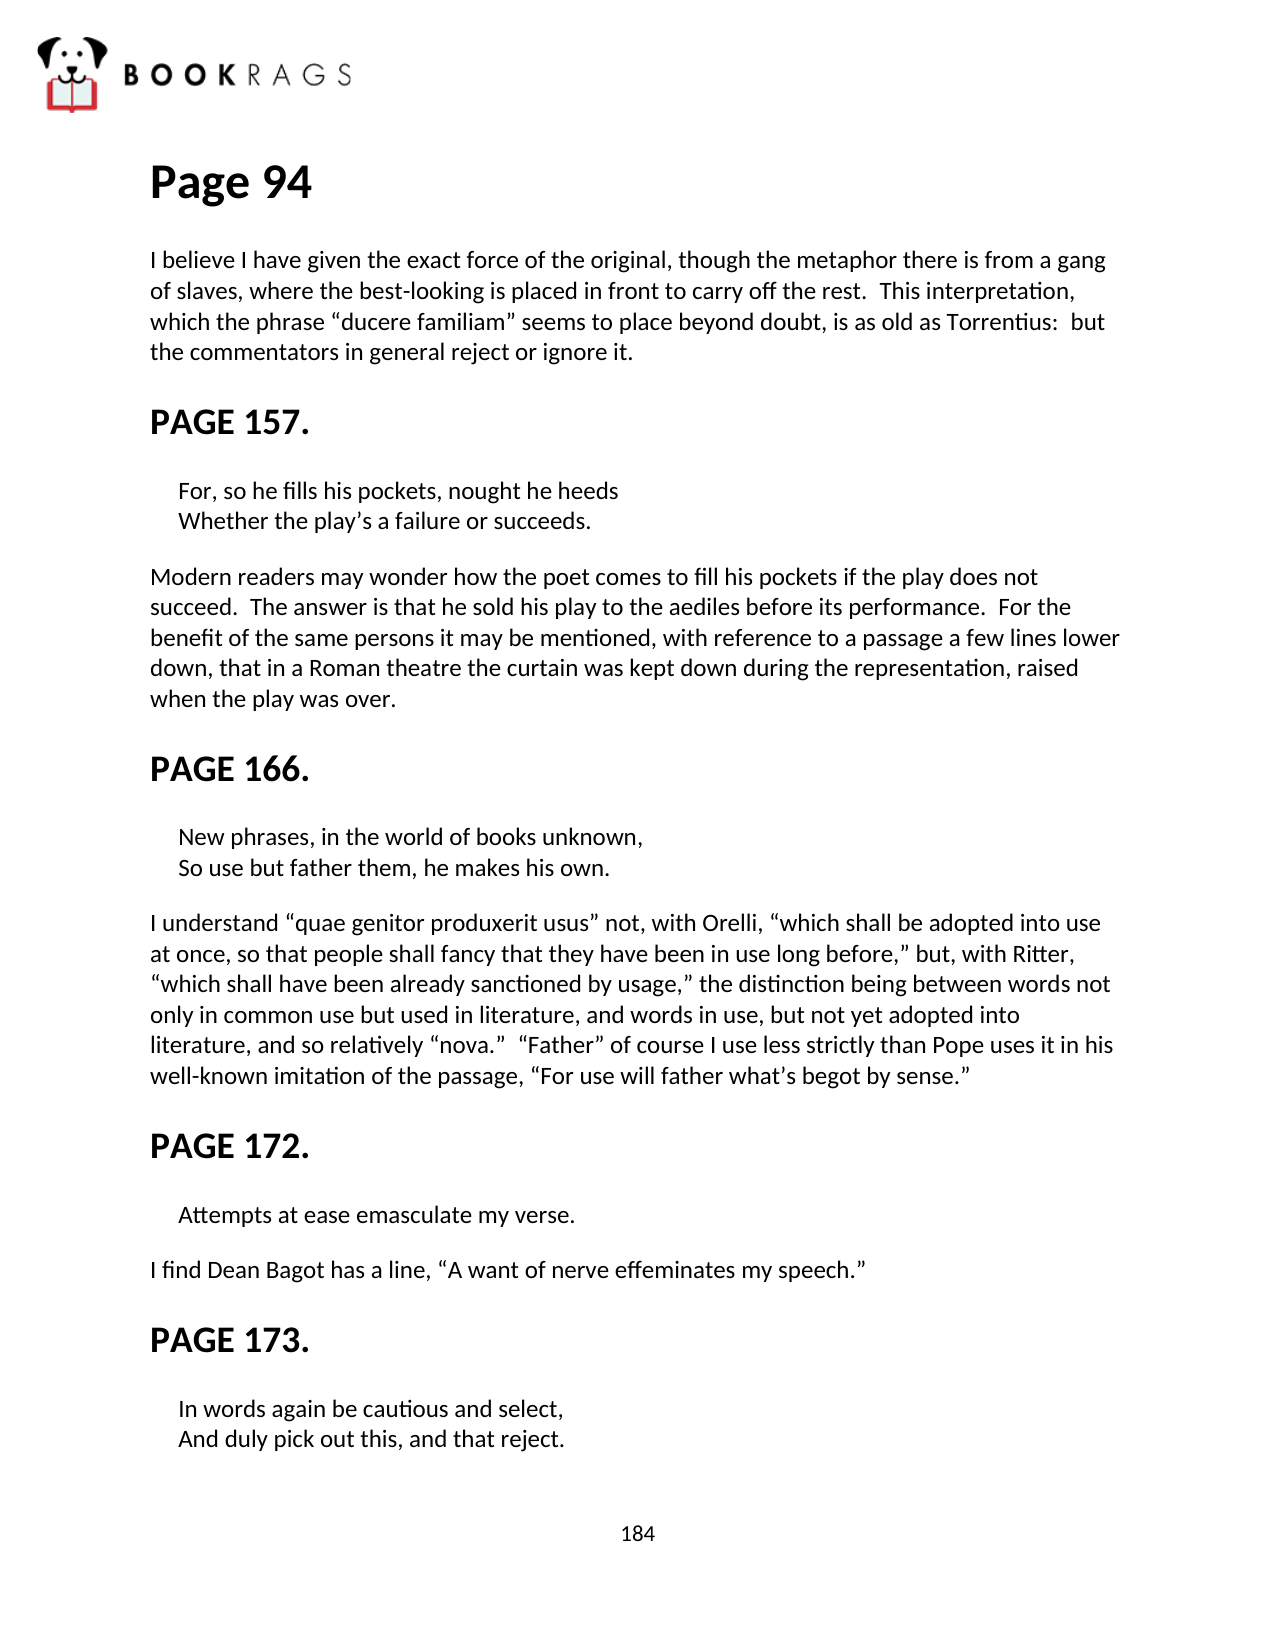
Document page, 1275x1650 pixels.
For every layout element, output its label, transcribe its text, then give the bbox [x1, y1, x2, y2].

text I believe I have given the exact force of the original, though the metaphor there is from a gang of slaves, where the best-looking is placed in front to carry off the rest. This interpretation, which the phrase “ducere familiam” seems to place beyond doubt, is as old as Torrentius: but the commentators in general reject or ignore it. [150, 244, 1125, 367]
text Modern readers may wonder how the poet comes to fill his pockets if the play does not succeed. The answer is that he sold his play to the aediles before its performance. For the benefit of the same persons it may be mentioned, with reference to a passage a few lines lower down, that in a Roman theatre the curtain was kept down during the representation, raised when the play was over. [150, 561, 1125, 713]
text I find Dean Bagot has a line, “A want of nerve effeminates my speech.” [150, 1254, 1125, 1285]
text In words again be cautious and select, And duly pick out this, and that reject. [150, 1393, 1125, 1454]
text PAGE 172. [150, 1122, 1125, 1168]
text PAGE 166. [150, 744, 1125, 790]
text PAGE 157. [150, 398, 1125, 444]
text Page 94 [150, 150, 1125, 211]
text I understand “quae genitor produxerit usus” not, with Orelli, “which shall be adopted into use at once, so that people shall fancy that they have been in use long before,” but, with Ritter, “which shall have been already sanctioned by usage,” the distinction being between words not only in common use but used in literature, and words in use, but not yet adopted into literature, and so relatively “nova.” “Father” of course I use less strictly than Pope uses it in his well-known imitation of the passage, “For use will father what’s begot by sense.” [150, 908, 1125, 1091]
text New phrases, in the world of books unknown, So use but father them, he makes his own. [150, 822, 1125, 883]
text Attempts at ease emasculate my verse. [150, 1199, 1125, 1229]
picture [37, 37, 351, 113]
text For, so he fills his pockets, nought he heeds Whether the play’s a failure or succeeds. [150, 475, 1125, 536]
text PAGE 173. [150, 1316, 1125, 1362]
